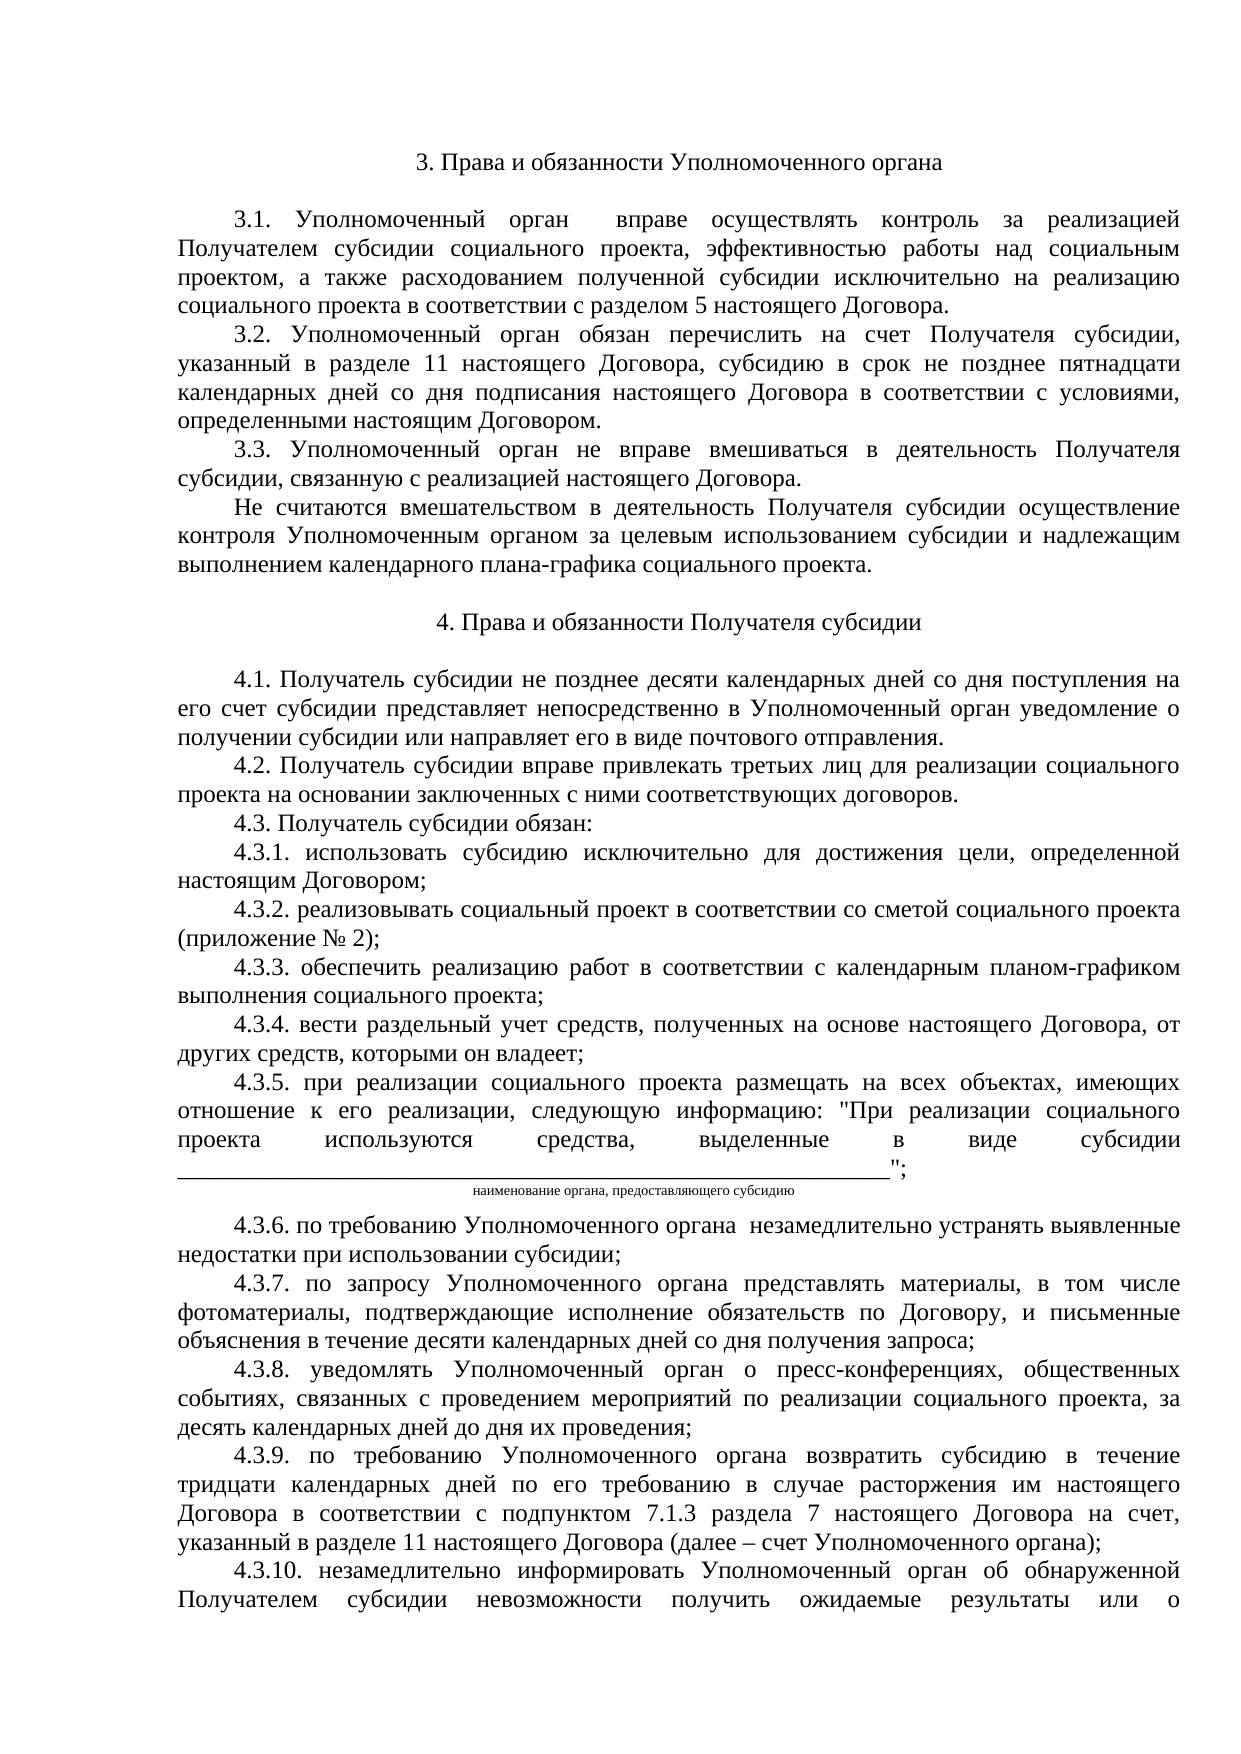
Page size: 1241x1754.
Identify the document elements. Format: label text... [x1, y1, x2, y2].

text 3.2. Уполномоченный орган обязан перечислить на счет Получателя субсидии, указанный в разделе 11 настоящего Договора, субсидию в срок не позднее пятнадцати календарных дней со дня подписания настоящего Договора в соответствии с условиями, определенными настоящим Договором. [177, 319, 1181, 434]
text 4.3.7. по запросу Уполномоченного органа представлять материалы, в том числе фотоматериалы, подтверждающие исполнение обязательств по Договору, и письменные объяснения в течение десяти календарных дней со дня получения запроса; [177, 1268, 1181, 1354]
text 3.1. Уполномоченный орган вправе осуществлять контроль за реализацией Получателем субсидии социального проекта, эффективностью работы над социальным проектом, а также расходованием полученной субсидии исключительно на реализацию социального проекта в соответствии с разделом 5 настоящего Договора. [177, 204, 1181, 319]
text 4.3.6. по требованию Уполномоченного органа незамедлительно устранять выявленные недостатки при использовании субсидии; [177, 1211, 1181, 1268]
text 4. Права и обязанности Получателя субсидии [177, 607, 1181, 636]
text 4.3.4. вести раздельный учет средств, полученных на основе настоящего Договора, от других средств, которыми он владеет; [177, 1009, 1181, 1067]
text 4.3.9. по требованию Уполномоченного органа возвратить субсидию в течение тридцати календарных дней по его требованию в случае расторжения им настоящего Договора в соответствии с подпунктом 7.1.3 раздела 7 настоящего Договора на счет, указанный в разделе 11 настоящего Договора (далее – счет Уполномоченного органа); [177, 1441, 1181, 1556]
text 4.3. Получатель субсидии обязан: [177, 808, 1181, 837]
text 4.2. Получатель субсидии вправе привлекать третьих лиц для реализации социального проекта на основании заключенных с ними соответствующих договоров. [177, 751, 1181, 808]
text 4.3.2. реализовывать социальный проект в соответствии со сметой социального проекта (приложение № 2); [177, 894, 1181, 952]
text 4.3.3. обеспечить реализацию работ в соответствии с календарным планом-графиком выполнения социального проекта; [177, 952, 1181, 1009]
text 3.3. Уполномоченный орган не вправе вмешиваться в деятельность Получателя субсидии, связанную с реализацией настоящего Договора. [177, 434, 1181, 492]
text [177, 1556, 1181, 1613]
text 4.3.1. использовать субсидию исключительно для достижения цели, определенной настоящим Договором; [177, 837, 1181, 894]
text 4.1. Получатель субсидии не позднее десяти календарных дней со дня поступления на его счет субсидии представляет непосредственно в Уполномоченный орган уведомление о получении субсидии или направляет его в виде почтового отправления. [177, 664, 1181, 751]
text 4.3.5. при реализации социального проекта размещать на всех объектах, имеющих отношение к его реализации, следующую информацию: "При реализации социального проекта используются средства, выделенные в виде субсидии _________________________________________________________"; [177, 1067, 1181, 1182]
text 3. Права и обязанности Уполномоченного органа [177, 147, 1181, 176]
text Не считаются вмешательством в деятельность Получателя субсидии осуществление контроля Уполномоченным органом за целевым использованием субсидии и надлежащим выполнением календарного плана-графика социального проекта. [177, 492, 1181, 578]
text 4.3.8. уведомлять Уполномоченный орган о пресс-конференциях, общественных событиях, связанных с проведением мероприятий по реализации социального проекта, за десять календарных дней до дня их проведения; [177, 1354, 1181, 1441]
text наименование органа, предоставляющего субсидию [177, 1182, 1181, 1211]
